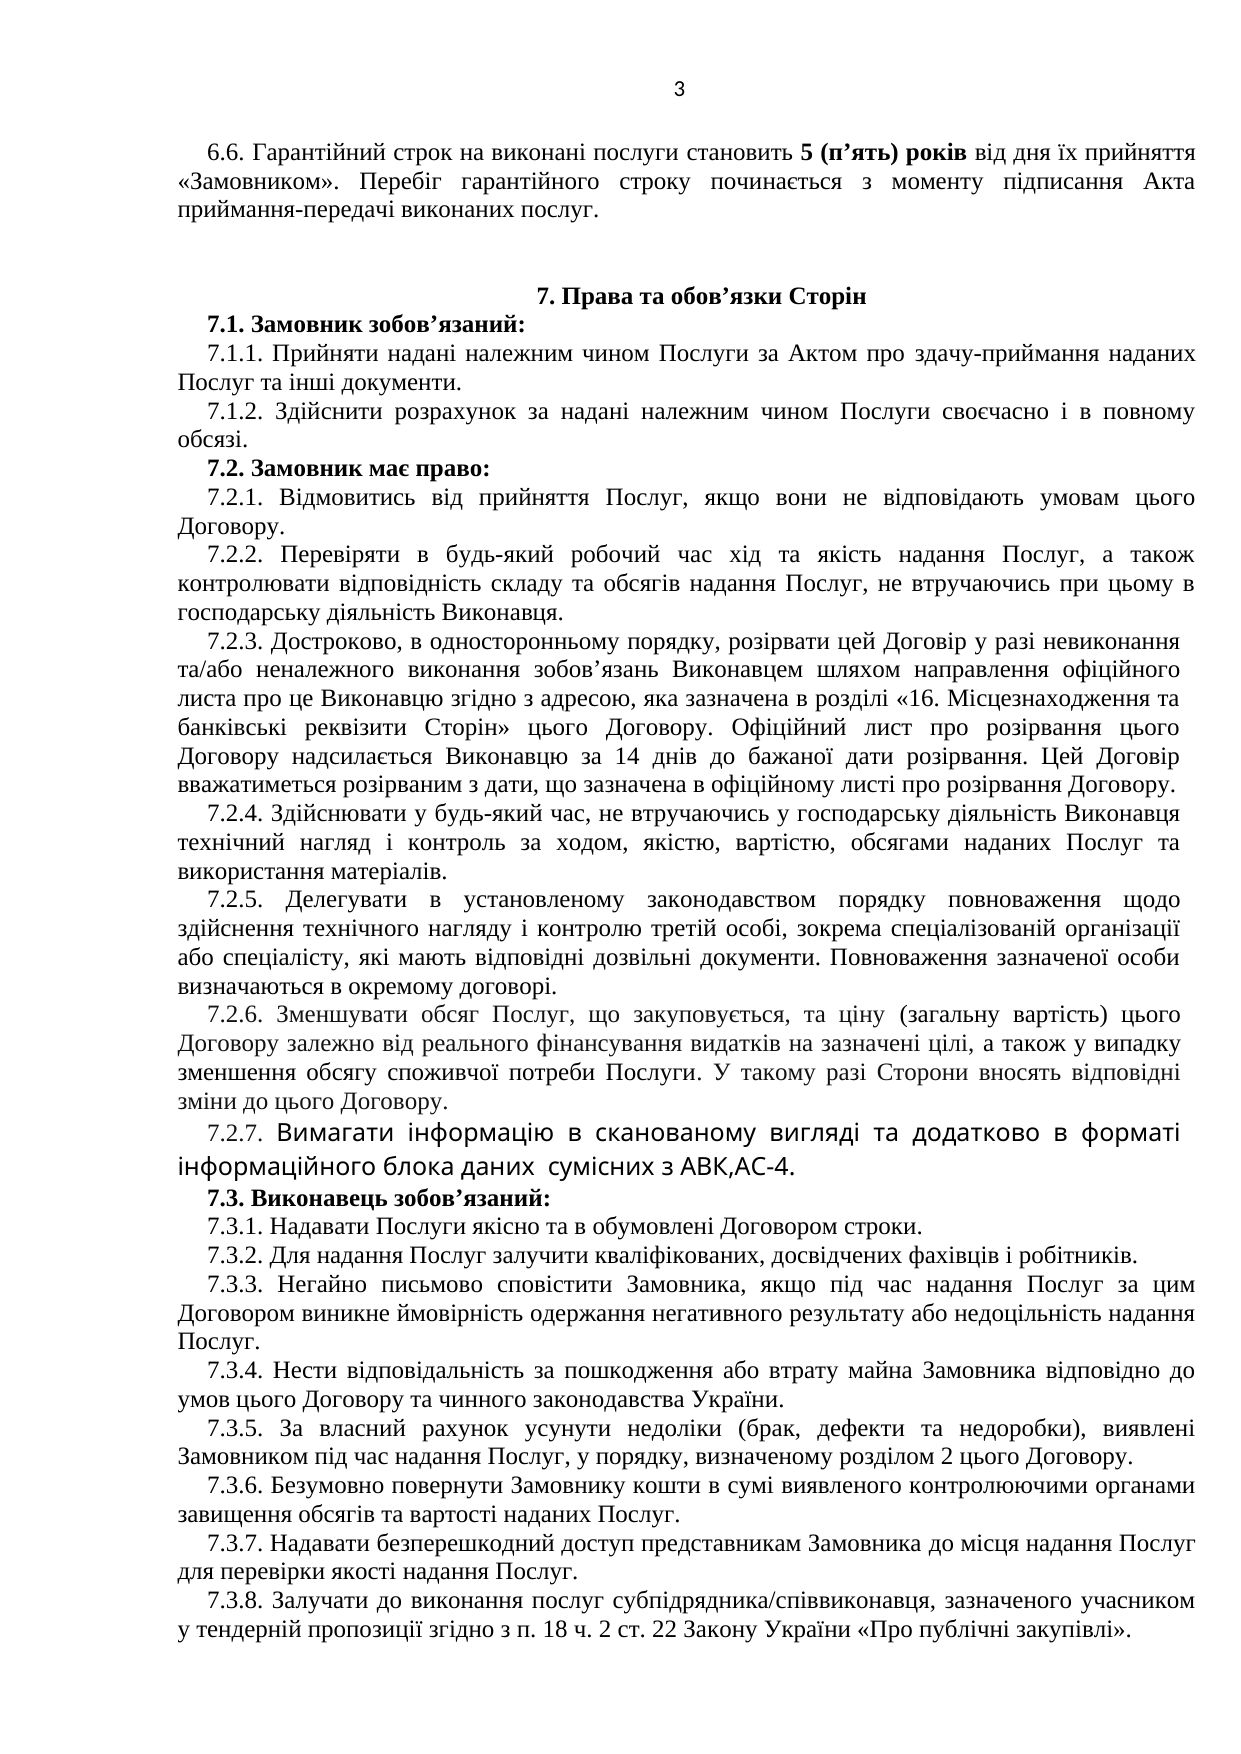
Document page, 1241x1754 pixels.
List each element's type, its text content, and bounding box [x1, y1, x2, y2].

text 7.2.2. Перевіряти в будь-який робочий час хід та якість надання Послуг, а також контролювати відповідність складу та обсягів надання Послуг, не втручаючись при цьому в господарську діяльність Виконавця. [177, 539, 1196, 626]
text 7.3.6. Безумовно повернути Замовнику кошти в сумі виявленого контролюючими органами завищення обсягів та вартості наданих Послуг. [177, 1470, 1196, 1528]
text 7.2.5. Делегувати в установленому законодавством порядку повноваження щодо здійснення технічного нагляду і контролю третій особі, зокрема спеціалізованій організації або спеціалісту, які мають відповідні дозвільні документи. Повноваження зазначеної особи визначаються в окремому договорі. [177, 884, 1181, 999]
text 6.6. Гарантійний строк на виконані послуги становить 5 (п’ять) років від дня їх прийняття «Замовником». Перебіг гарантійного строку починається з моменту підписання Акта приймання-передачі виконаних послуг. [177, 130, 1196, 223]
text 7.1. Замовник зобов’язаний: [177, 309, 1196, 338]
text 7.2.4. Здійснювати у будь-який час, не втручаючись у господарську діяльність Виконавця технічний нагляд і контроль за ходом, якістю, вартістю, обсягами наданих Послуг та використання матеріалів. [177, 798, 1181, 884]
text 7.1.1. Прийняти надані належним чином Послуги за Актом про здачу-приймання наданих Послуг та інші документи. [177, 338, 1196, 396]
text 7.3.7. Надавати безперешкодний доступ представникам Замовника до місця надання Послуг для перевірки якості надання Послуг. [177, 1528, 1196, 1585]
text 7.3. Виконавець зобов’язаний: [177, 1183, 1196, 1211]
text 7.3.2. Для надання Послуг залучити кваліфікованих, досвідчених фахівців і робітників. [177, 1240, 1196, 1269]
text 7.2.1. Відмовитись від прийняття Послуг, якщо вони не відповідають умовам цього Договору. [177, 482, 1196, 539]
text 7.3.5. За власний рахунок усунути недоліки (брак, дефекти та недоробки), виявлені Замовником під час надання Послуг, у порядку, визначеному розділом 2 цього Договору. [177, 1413, 1196, 1470]
text 7. Права та обов’язки Сторін [177, 281, 1196, 309]
text 7.2.7. Вимагати інформацію в сканованому вигляді та додатково в форматі інформаційного блока даних сумісних з АВК,АС-4. [177, 1114, 1181, 1183]
text 7.3.1. Надавати Послуги якісно та в обумовлені Договором строки. [177, 1211, 1196, 1240]
text 7.3.4. Нести відповідальність за пошкодження або втрату майна Замовника відповідно до умов цього Договору та чинного законодавства України. [177, 1355, 1196, 1413]
text 7.3.8. Залучати до виконання послуг субпідрядника/співвиконавця, зазначеного учасником у тендерній пропозиції згідно з п. 18 ч. 2 ст. 22 Закону України «Про публічні закупівлі». [177, 1585, 1196, 1643]
text 7.1.2. Здійснити розрахунок за надані належним чином Послуги своєчасно і в повному обсязі. [177, 396, 1196, 453]
text 7.2.3. Достроково, в односторонньому порядку, розірвати цей Договір у разі невиконання та/або неналежного виконання зобов’язань Виконавцем шляхом направлення офіційного листа про це Виконавцю згідно з адресою, яка зазначена в розділі «16. Місцезнаходження та банківські реквізити Сторін» цього Договору. Офіційний лист про розірвання цього Договору надсилається Виконавцю за 14 днів до бажаної дати розірвання. Цей Договір вважатиметься розірваним з дати, що зазначена в офіційному листі про розірвання Договору. [177, 626, 1181, 798]
text 7.2. Замовник має право: [177, 453, 1196, 482]
text 7.3.3. Негайно письмово сповістити Замовника, якщо під час надання Послуг за цим Договором виникне ймовірність одержання негативного результату або недоцільність надання Послуг. [177, 1269, 1196, 1355]
text 7.2.6. Зменшувати обсяг Послуг, що закуповується, та ціну (загальну вартість) цього Договору залежно від реального фінансування видатків на зазначені цілі, а також у випадку зменшення обсягу споживчої потреби Послуги. У такому разі Сторони вносять відповідні зміни до цього Договору. [177, 999, 1181, 1114]
